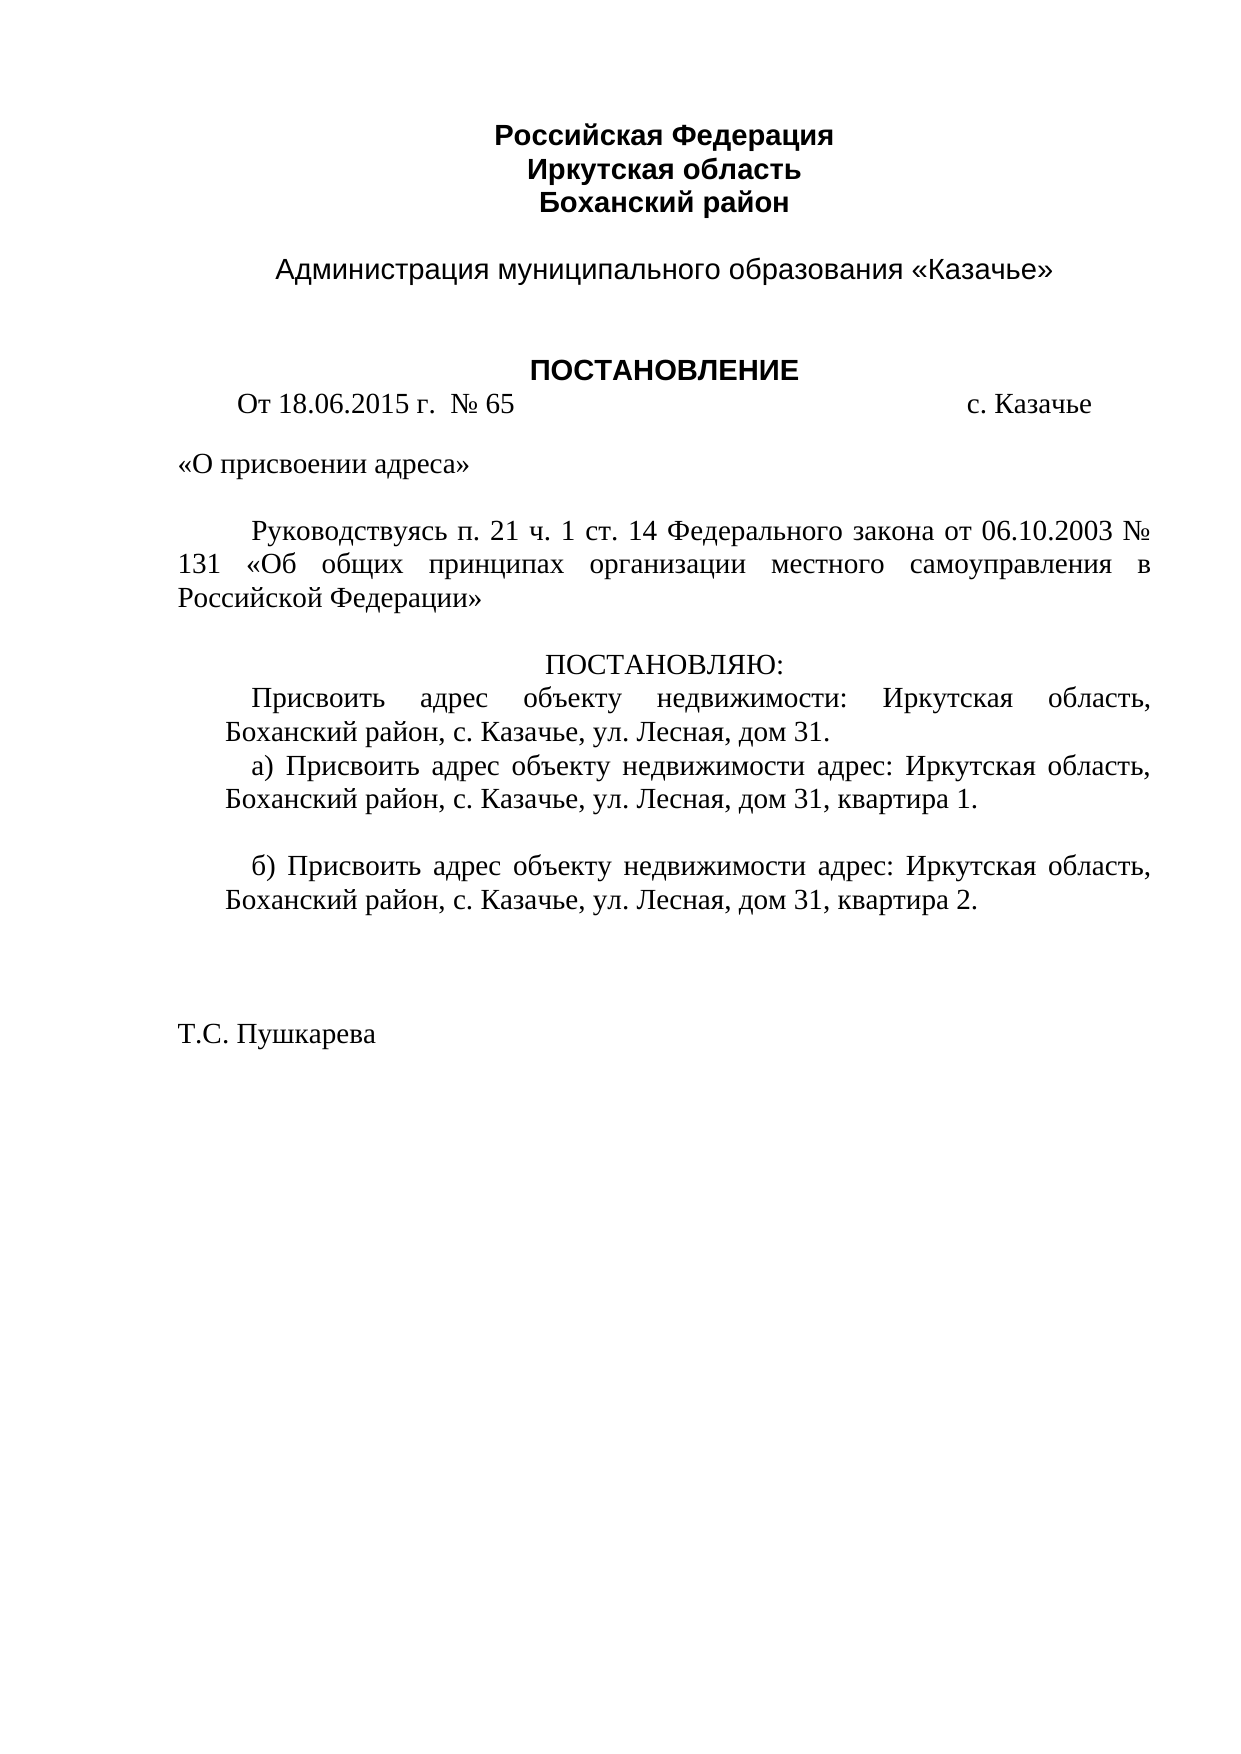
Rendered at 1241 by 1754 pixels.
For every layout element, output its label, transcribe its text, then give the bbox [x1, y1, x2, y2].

text Российская Федерация [177, 118, 1152, 152]
list Присвоить адрес объекту недвижимости: Иркутская область, Боханский район, с. Казачье, ул. Лесная, дом 31. [225, 681, 1152, 748]
text Иркутская область [177, 152, 1152, 185]
text ПОСТАНОВЛЯЮ: [177, 647, 1152, 681]
text От 18.06.2015 г. № 65 с. Казачье [177, 386, 1152, 420]
text ПОСТАНОВЛЕНИЕ [177, 353, 1152, 386]
list б) Присвоить адрес объекту недвижимости адрес: Иркутская область, Боханский район, с. Казачье, ул. Лесная, дом 31, квартира 2. [225, 848, 1152, 915]
text «О присвоении адреса» [177, 446, 1152, 479]
list а) Присвоить адрес объекту недвижимости адрес: Иркутская область, Боханский район, с. Казачье, ул. Лесная, дом 31, квартира 1. [225, 748, 1152, 815]
text Боханский район [177, 185, 1152, 219]
text Т.С. Пушкарева [177, 1016, 1152, 1049]
text Руководствуясь п. 21 ч. 1 ст. 14 Федерального закона от 06.10.2003 № 131 «Об общих принципах организации местного самоуправления в Российской Федерации» [177, 513, 1152, 613]
text Администрация муниципального образования «Казачье» [177, 252, 1152, 286]
